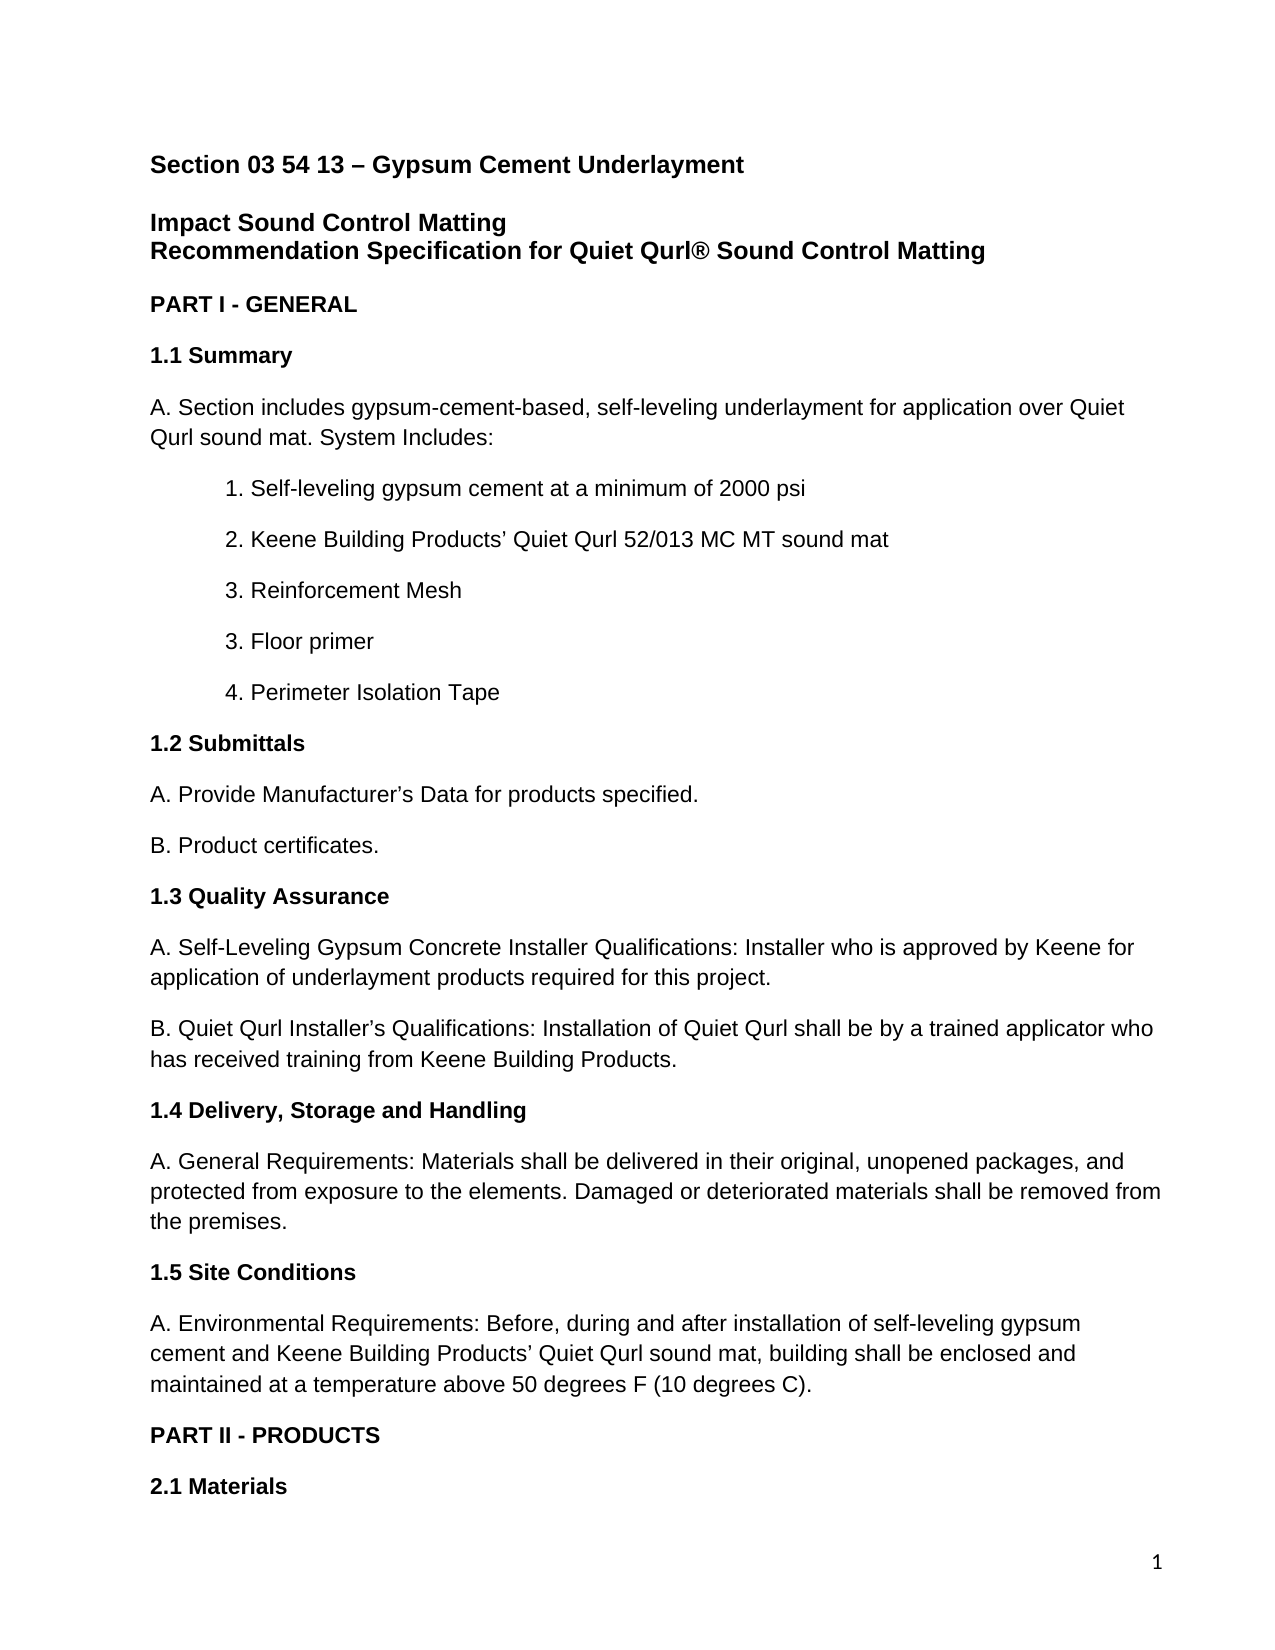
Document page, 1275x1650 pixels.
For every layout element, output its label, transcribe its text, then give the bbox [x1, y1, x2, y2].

text 1.2 Submittals [150, 730, 1162, 756]
text Recommendation Specification for Quiet Qurl® Sound Control Matting [150, 236, 1162, 265]
text PART II - PRODUCTS [150, 1422, 1162, 1448]
text 3. Floor primer [150, 628, 1162, 654]
text 1.3 Quality Assurance [150, 883, 1162, 909]
text 4. Perimeter Isolation Tape [150, 679, 1162, 705]
text 1.4 Delivery, Storage and Handling [150, 1097, 1162, 1123]
text 1.1 Summary [150, 342, 1162, 369]
text Impact Sound Control Matting [150, 207, 1162, 236]
text PART I - GENERAL [150, 291, 1162, 318]
text 1. Self-leveling gypsum cement at a minimum of 2000 psi [150, 475, 1162, 501]
text A. Self-Leveling Gypsum Concrete Installer Qualifications: Installer who is approved by Keene for application of underlayment products required for this project. [150, 934, 1162, 991]
text B. Product certificates. [150, 832, 1162, 858]
text 3. Reinforcement Mesh [150, 577, 1162, 603]
text 1.5 Site Conditions [150, 1259, 1162, 1285]
text 2.1 Materials [150, 1473, 1162, 1499]
text B. Quiet Qurl Installer’s Qualifications: Installation of Quiet Qurl shall be by a trained applicator who has received training from Keene Building Products. [150, 1015, 1162, 1072]
text A. Environmental Requirements: Before, during and after installation of self-leveling gypsum cement and Keene Building Products’ Quiet Qurl sound mat, building shall be enclosed and maintained at a temperature above 50 degrees F (10 degrees C). [150, 1310, 1162, 1397]
text Section 03 54 13 – Gypsum Cement Underlayment [150, 150, 1162, 179]
text A. Section includes gypsum-cement-based, self-leveling underlayment for application over Quiet Qurl sound mat. System Includes: [150, 393, 1162, 450]
text 2. Keene Building Products’ Quiet Qurl 52/013 MC MT sound mat [150, 526, 1162, 552]
text A. General Requirements: Materials shall be delivered in their original, unopened packages, and protected from exposure to the elements. Damaged or deteriorated materials shall be removed from the premises. [150, 1148, 1162, 1234]
text A. Provide Manufacturer’s Data for products specified. [150, 781, 1162, 807]
